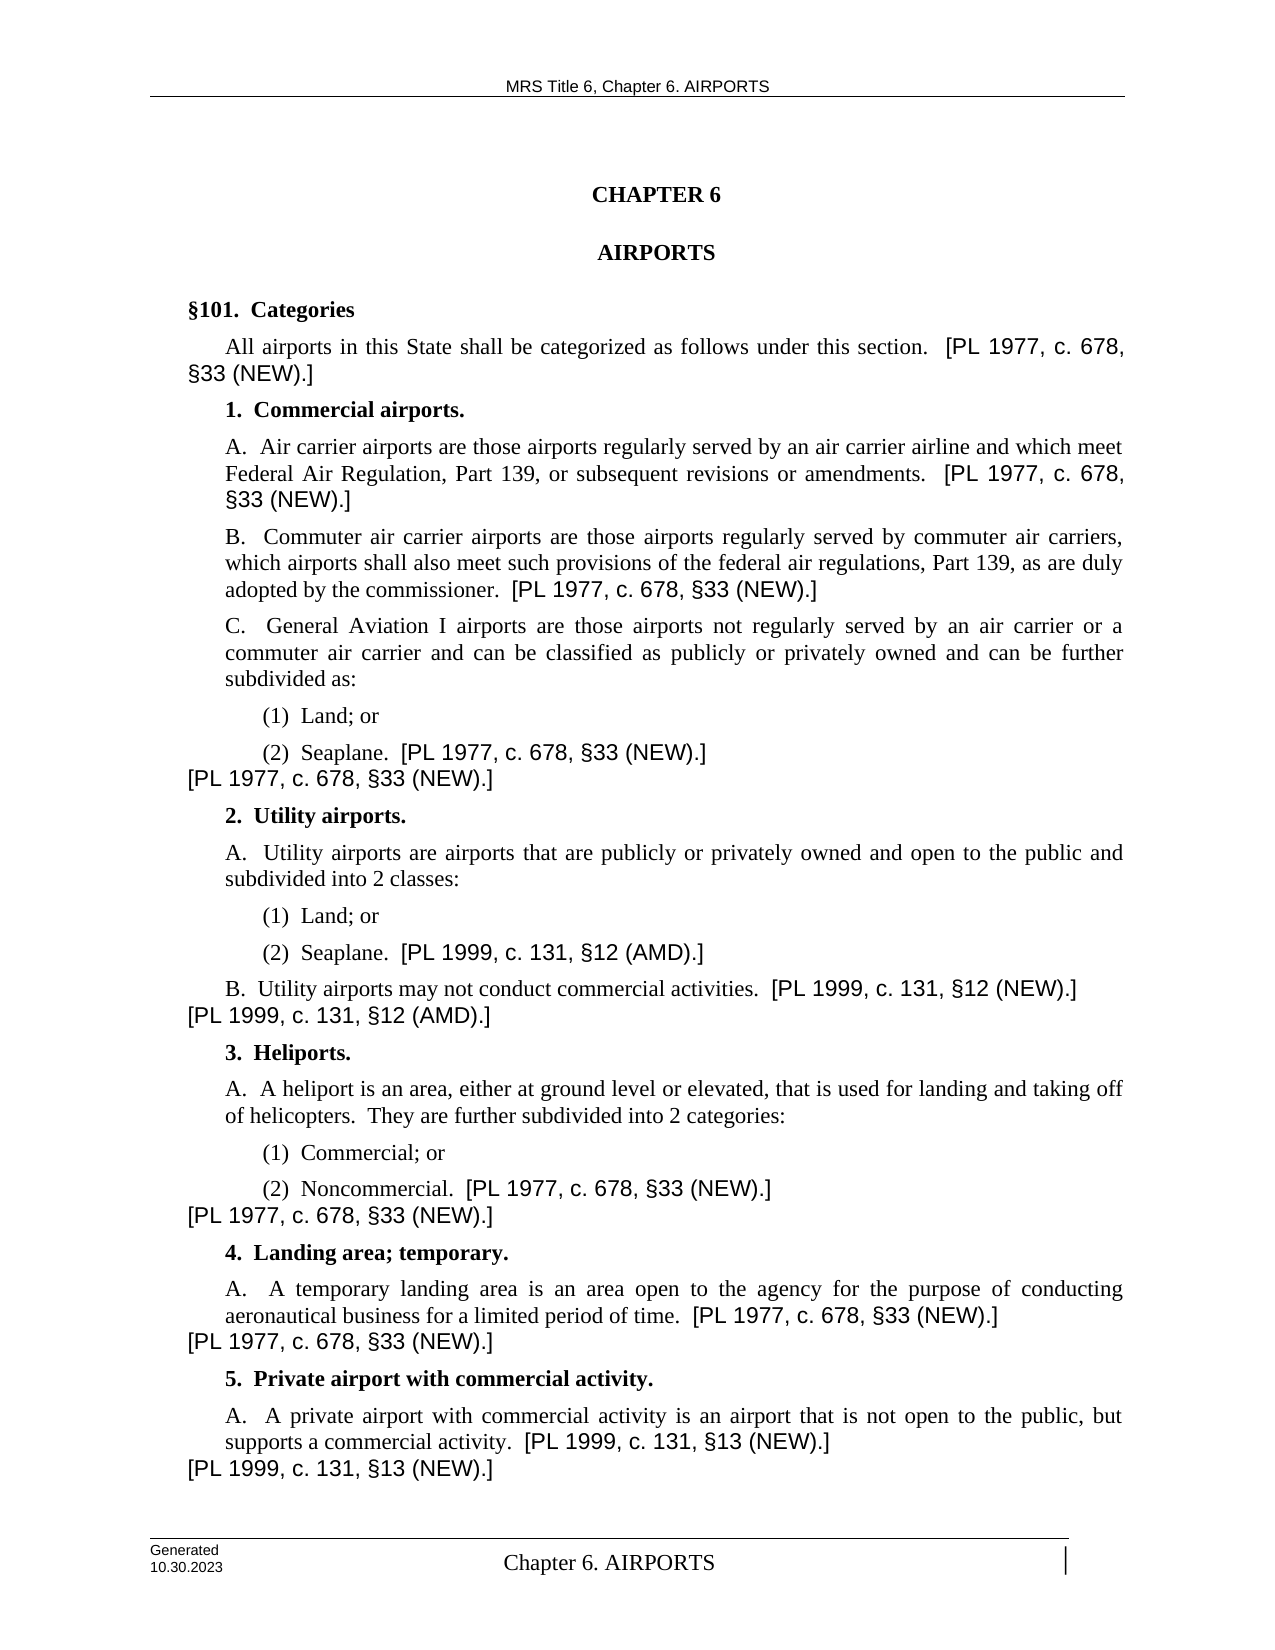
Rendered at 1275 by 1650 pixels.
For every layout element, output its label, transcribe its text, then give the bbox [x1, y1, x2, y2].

text (1) Commercial; or [262, 1138, 1125, 1165]
text [PL 1977, c. 678, §33 (NEW).] [187, 765, 1125, 791]
text [PL 1999, c. 131, §12 (AMD).] [187, 1002, 1125, 1028]
text 5. Private airport with commercial activity. [187, 1365, 1125, 1391]
text (2) Seaplane. [PL 1977, c. 678, §33 (NEW).] [262, 739, 1125, 765]
text 4. Landing area; temporary. [187, 1238, 1125, 1265]
text A. Air carrier airports are those airports regularly served by an air carrier airline and which meet Federal Air Regulation, Part 139, or subsequent revisions or amendments. [PL 1977, c. 678, §33 (NEW).] [225, 433, 1125, 512]
text 1. Commercial airports. [187, 396, 1125, 423]
text C. General Aviation I airports are those airports not regularly served by an air carrier or a commuter air carrier and can be classified as publicly or privately owned and can be further subdivided as: [225, 612, 1125, 691]
text B. Commuter air carrier airports are those airports regularly served by commuter air carriers, which airports shall also meet such provisions of the federal air regulations, Part 139, as are duly adopted by the commissioner. [PL 1977, c. 678, §33 (NEW).] [225, 523, 1125, 602]
text 3. Heliports. [187, 1039, 1125, 1065]
text 2. Utility airports. [187, 802, 1125, 828]
text §101. Categories [187, 296, 1125, 323]
text All airports in this State shall be categorized as follows under this section. [PL 1977, c. 678, §33 (NEW).] [187, 333, 1125, 386]
text A. Utility airports are airports that are publicly or privately owned and open to the public and subdivided into 2 classes: [225, 839, 1125, 891]
text (1) Land; or [262, 902, 1125, 928]
text B. Utility airports may not conduct commercial activities. [PL 1999, c. 131, §12 (NEW).] [225, 975, 1125, 1002]
text CHAPTER 6 [187, 181, 1125, 208]
text [PL 1977, c. 678, §33 (NEW).] [187, 1202, 1125, 1228]
text [PL 1999, c. 131, §13 (NEW).] [187, 1454, 1125, 1481]
text A. A private airport with commercial activity is an airport that is not open to the public, but supports a commercial activity. [PL 1999, c. 131, §13 (NEW).] [225, 1402, 1125, 1454]
text (1) Land; or [262, 702, 1125, 728]
text A. A temporary landing area is an area open to the agency for the purpose of conducting aeronautical business for a limited period of time. [PL 1977, c. 678, §33 (NEW).] [225, 1275, 1125, 1328]
text [PL 1977, c. 678, §33 (NEW).] [187, 1328, 1125, 1354]
text A. A heliport is an area, either at ground level or elevated, that is used for landing and taking off of helicopters. They are further subdivided into 2 categories: [225, 1075, 1125, 1128]
text AIRPORTS [187, 239, 1125, 265]
text (2) Seaplane. [PL 1999, c. 131, §12 (AMD).] [262, 938, 1125, 965]
text (2) Noncommercial. [PL 1977, c. 678, §33 (NEW).] [262, 1175, 1125, 1202]
